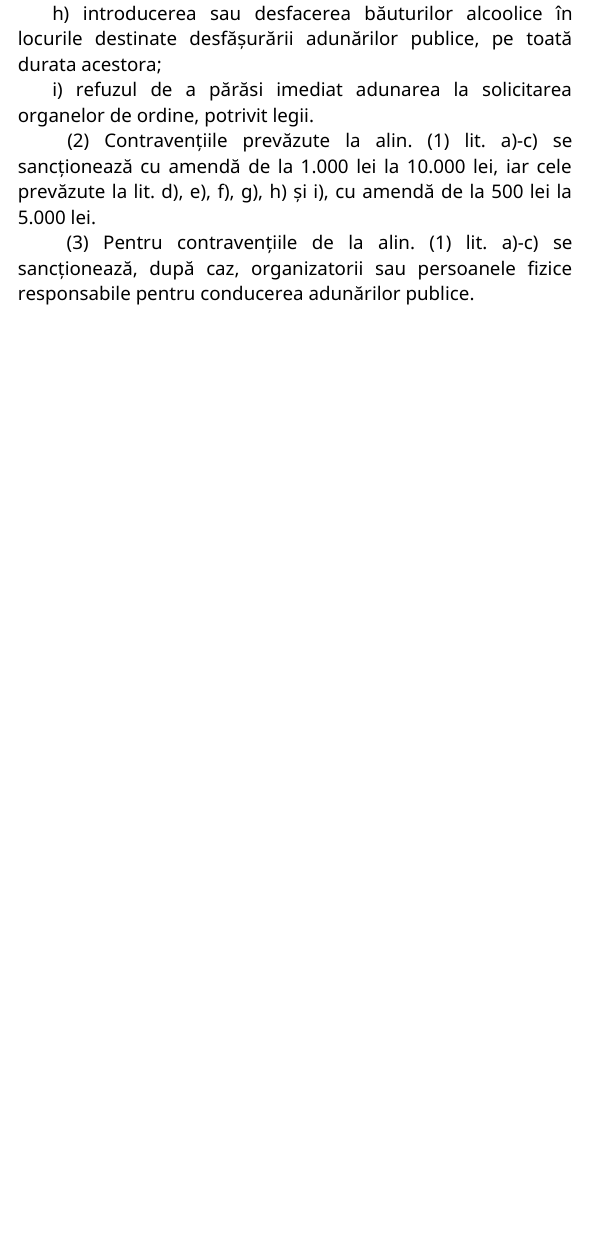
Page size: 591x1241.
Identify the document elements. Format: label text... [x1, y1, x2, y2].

text (2) Contravenţiile prevăzute la alin. (1) lit. a)-c) se sancţionează cu amendă de la 1.000 lei la 10.000 lei, iar cele prevăzute la lit. d), e), f), g), h) şi i), cu amendă de la 500 lei la 5.000 lei. [18, 128, 573, 230]
text h) introducerea sau desfacerea băuturilor alcoolice în locurile destinate desfăşurării adunărilor publice, pe toată durata acestora; [18, 0, 573, 77]
text i) refuzul de a părăsi imediat adunarea la solicitarea organelor de ordine, potrivit legii. [18, 77, 573, 128]
text (3) Pentru contravenţiile de la alin. (1) lit. a)-c) se sancţionează, după caz, organizatorii sau persoanele fizice responsabile pentru conducerea adunărilor publice. [18, 230, 573, 306]
